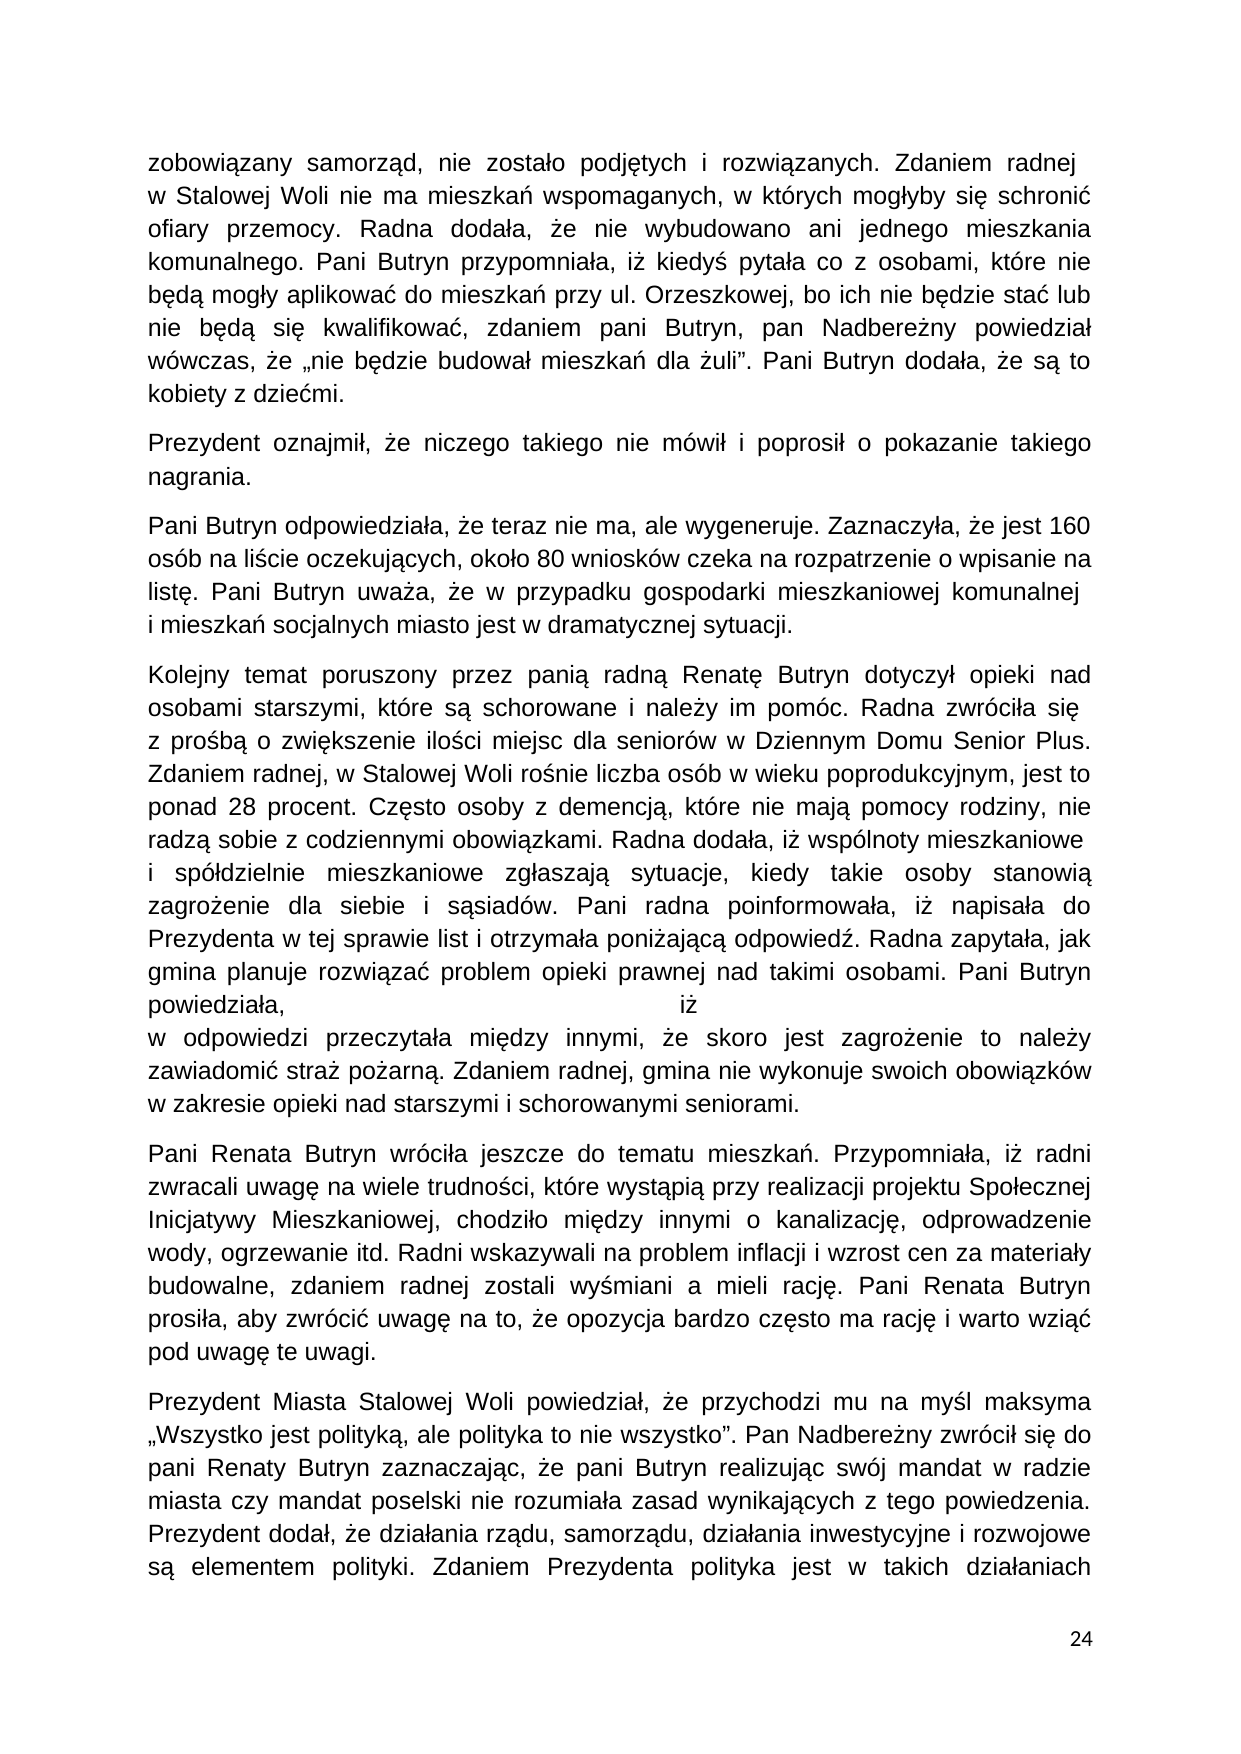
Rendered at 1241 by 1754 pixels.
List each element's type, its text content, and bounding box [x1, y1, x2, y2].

text Pani Butryn odpowiedziała, że teraz nie ma, ale wygeneruje. Zaznaczyła, że jest 160 osób na liście oczekujących, około 80 wniosków czeka na rozpatrzenie o wpisanie na listę. Pani Butryn uważa, że w przypadku gospodarki mieszkaniowej komunalnej i mieszkań socjalnych miasto jest w dramatycznej sytuacji. [148, 511, 1093, 639]
text Kolejny temat poruszony przez panią radną Renatę Butryn dotyczył opieki nad osobami starszymi, które są schorowane i należy im pomóc. Radna zwróciła się z prośbą o zwiększenie ilości miejsc dla seniorów w Dziennym Domu Senior Plus. Zdaniem radnej, w Stalowej Woli rośnie liczba osób w wieku poprodukcyjnym, jest to ponad 28 procent. Często osoby z demencją, które nie mają pomocy rodziny, nie radzą sobie z codziennymi obowiązkami. Radna dodała, iż wspólnoty mieszkaniowe i spółdzielnie mieszkaniowe zgłaszają sytuacje, kiedy takie osoby stanowią zagrożenie dla siebie i sąsiadów. Pani radna poinformowała, iż napisała do Prezydenta w tej sprawie list i otrzymała poniżającą odpowiedź. Radna zapytała, jak gmina planuje rozwiązać problem opieki prawnej nad takimi osobami. Pani Butryn powiedziała, iż w odpowiedzi przeczytała między innymi, że skoro jest zagrożenie to należy zawiadomić straż pożarną. Zdaniem radnej, gmina nie wykonuje swoich obowiązków w zakresie opieki nad starszymi i schorowanymi seniorami. [148, 660, 1093, 1118]
text Prezydent oznajmił, że niczego takiego nie mówił i poprosił o pokazanie takiego nagrania. [148, 428, 1093, 490]
text Pani Renata Butryn wróciła jeszcze do tematu mieszkań. Przypomniała, iż radni zwracali uwagę na wiele trudności, które wystąpią przy realizacji projektu Społecznej Inicjatywy Mieszkaniowej, chodziło między innymi o kanalizację, odprowadzenie wody, ogrzewanie itd. Radni wskazywali na problem inflacji i wzrost cen za materiały budowalne, zdaniem radnej zostali wyśmiani a mieli rację. Pani Renata Butryn prosiła, aby zwrócić uwagę na to, że opozycja bardzo często ma rację i warto wziąć pod uwagę te uwagi. [148, 1139, 1093, 1366]
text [148, 148, 1093, 407]
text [148, 1387, 1093, 1581]
